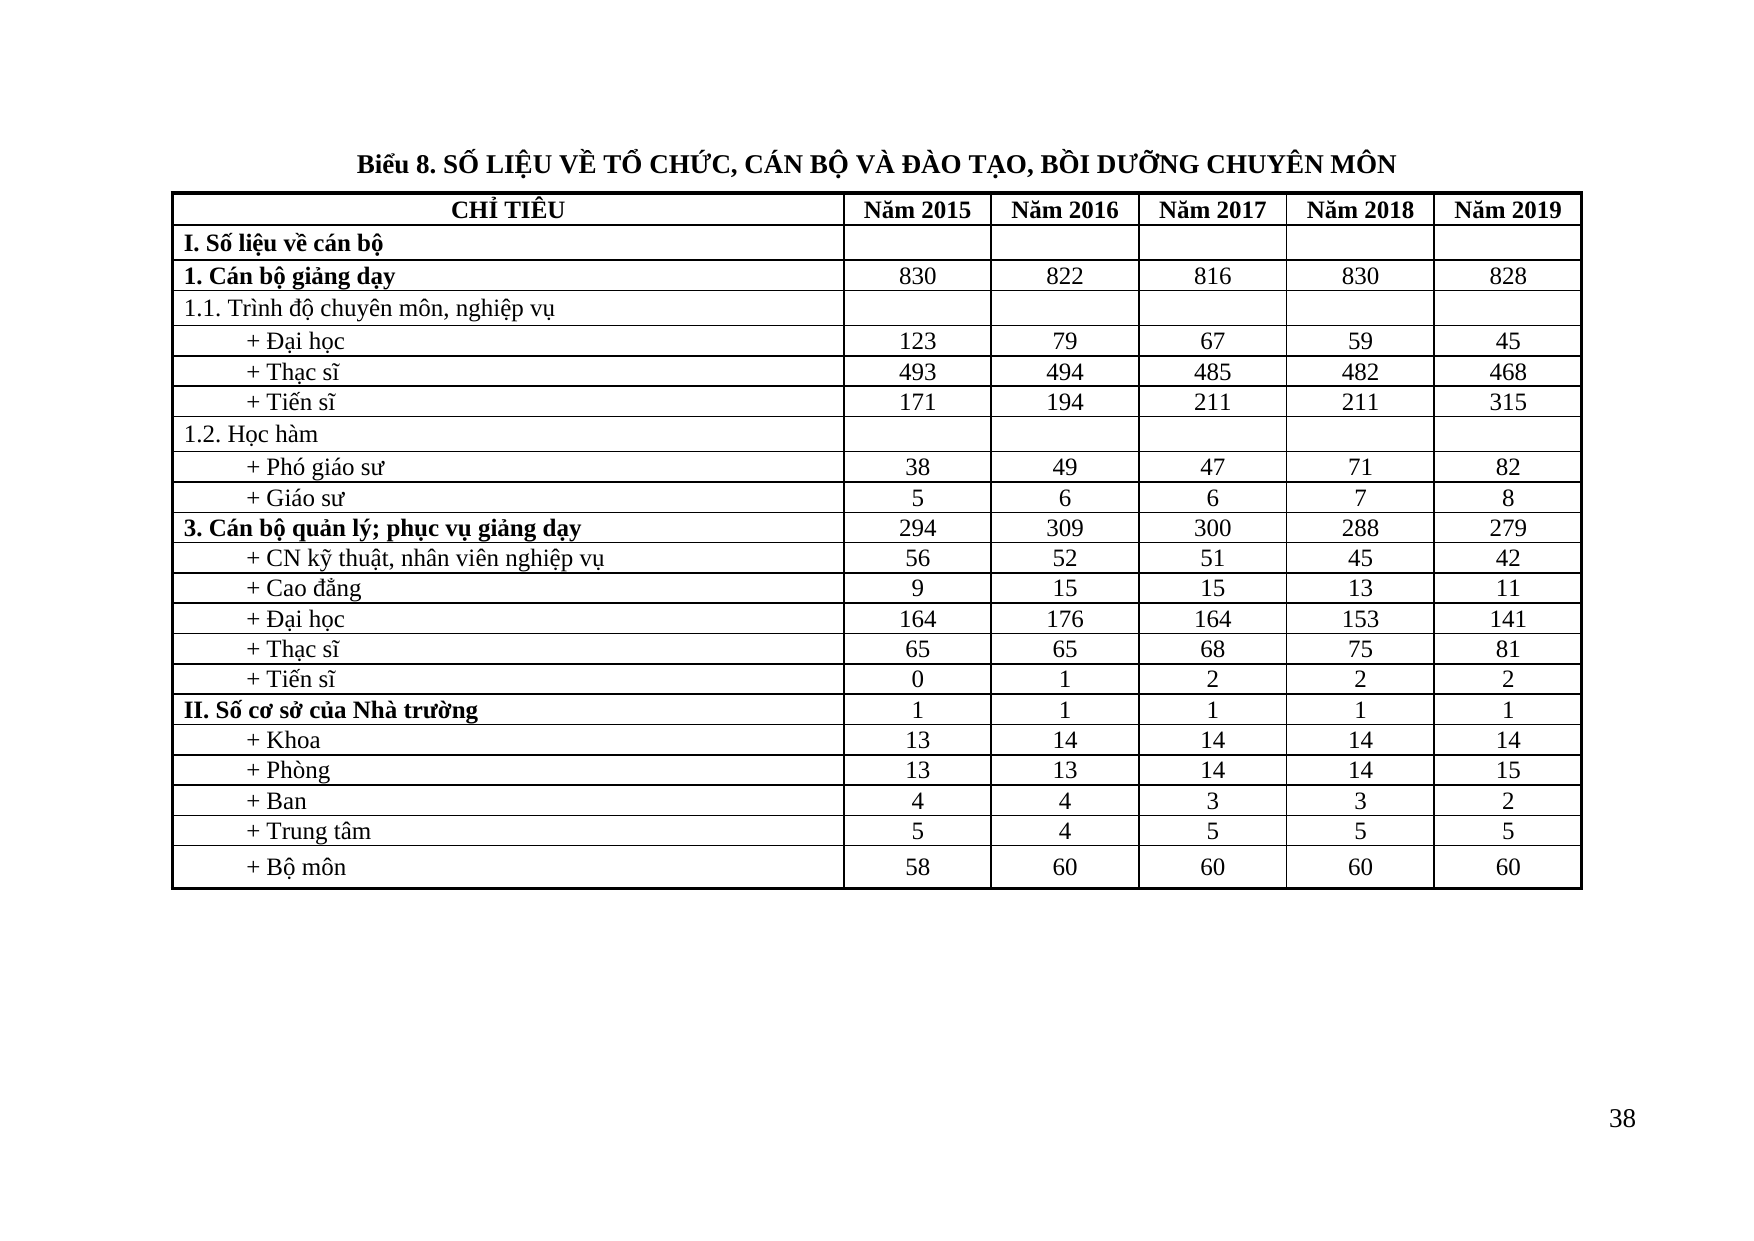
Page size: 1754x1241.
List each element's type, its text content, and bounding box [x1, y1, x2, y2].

table_cell 828 [1435, 261, 1580, 289]
table_cell 1 [1287, 695, 1433, 723]
table_header Năm 2016 [992, 195, 1138, 224]
table_cell [1435, 417, 1580, 451]
table_cell 211 [1287, 387, 1433, 416]
table_cell [1287, 417, 1433, 451]
table_cell 141 [1435, 604, 1580, 633]
table_cell 38 [845, 452, 990, 481]
table_header Năm 2018 [1287, 195, 1433, 224]
table_cell [992, 226, 1138, 259]
table_cell 47 [1140, 452, 1286, 481]
table_cell 42 [1435, 543, 1580, 572]
table_cell 2 [1435, 786, 1580, 814]
table_cell 6 [1140, 483, 1286, 511]
table_header Năm 2017 [1140, 195, 1286, 224]
table_cell 9 [845, 574, 990, 602]
table_cell 60 [1435, 846, 1580, 887]
table_cell 60 [1287, 846, 1433, 887]
table_cell 8 [1435, 483, 1580, 511]
table_cell 45 [1287, 543, 1433, 572]
table_cell [992, 291, 1138, 325]
table_cell [1435, 226, 1580, 259]
table_cell + Đại học [174, 326, 843, 355]
table_cell 123 [845, 326, 990, 355]
table_cell 45 [1435, 326, 1580, 355]
table_cell 58 [845, 846, 990, 887]
table_cell [1140, 226, 1286, 259]
table_cell + Tiến sĩ [174, 387, 843, 416]
table_header Năm 2015 [845, 195, 990, 224]
table_cell 468 [1435, 357, 1580, 385]
table_cell + Phó giáo sư [174, 452, 843, 481]
table_cell 14 [1287, 725, 1433, 754]
table_cell 14 [1140, 725, 1286, 754]
table_cell + CN kỹ thuật, nhân viên nghiệp vụ [174, 543, 843, 572]
text Biểu 8. SỐ LIỆU VỀ TỔ CHỨC, CÁN BỘ VÀ ĐÀO TẠO, BỒI DƯỠNG CHUYÊN MÔN [118, 148, 1636, 179]
table_cell 14 [992, 725, 1138, 754]
table_cell 482 [1287, 357, 1433, 385]
table_cell 81 [1435, 634, 1580, 663]
table_header Năm 2019 [1435, 195, 1580, 224]
table_cell 309 [992, 513, 1138, 542]
table_cell 830 [1287, 261, 1433, 289]
table_cell 164 [845, 604, 990, 633]
table_cell 315 [1435, 387, 1580, 416]
table_cell 14 [1140, 756, 1286, 784]
table_cell 3 [1140, 786, 1286, 814]
table_cell 830 [845, 261, 990, 289]
table_cell 194 [992, 387, 1138, 416]
table_cell 3. Cán bộ quản lý; phục vụ giảng dạy [174, 513, 843, 542]
table_cell 822 [992, 261, 1138, 289]
table_cell 5 [845, 483, 990, 511]
table_cell 153 [1287, 604, 1433, 633]
table_cell 176 [992, 604, 1138, 633]
table_cell 2 [1140, 665, 1286, 693]
table_cell 493 [845, 357, 990, 385]
table_cell I. Số liệu về cán bộ [174, 226, 843, 259]
table_cell 15 [1435, 756, 1580, 784]
table_cell 1 [845, 695, 990, 723]
table_cell 3 [1287, 786, 1433, 814]
table_cell + Thạc sĩ [174, 634, 843, 663]
table_cell 4 [845, 786, 990, 814]
table_cell 288 [1287, 513, 1433, 542]
table_cell 2 [1287, 665, 1433, 693]
table_cell 13 [845, 725, 990, 754]
table_cell + Thạc sĩ [174, 357, 843, 385]
table_cell 68 [1140, 634, 1286, 663]
table_cell 0 [845, 665, 990, 693]
table_cell 1 [992, 665, 1138, 693]
table_cell 71 [1287, 452, 1433, 481]
table_cell 816 [1140, 261, 1286, 289]
table_cell 1.2. Học hàm [174, 417, 843, 451]
table_cell [1435, 291, 1580, 325]
table_cell 59 [1287, 326, 1433, 355]
table_cell [845, 226, 990, 259]
table_cell 75 [1287, 634, 1433, 663]
table_cell 13 [1287, 574, 1433, 602]
table_cell 300 [1140, 513, 1286, 542]
table_cell 60 [992, 846, 1138, 887]
table_cell 67 [1140, 326, 1286, 355]
table_cell 6 [992, 483, 1138, 511]
table_cell 14 [1287, 756, 1433, 784]
table_cell [1287, 226, 1433, 259]
table_cell [992, 417, 1138, 451]
table_cell 82 [1435, 452, 1580, 481]
table_cell II. Số cơ sở của Nhà trường [174, 695, 843, 723]
table_cell [1140, 417, 1286, 451]
table_cell 1 [1435, 695, 1580, 723]
table_cell 5 [845, 816, 990, 845]
table_cell 52 [992, 543, 1138, 572]
table_cell [845, 291, 990, 325]
table_cell 294 [845, 513, 990, 542]
table_cell 4 [992, 786, 1138, 814]
table_cell 485 [1140, 357, 1286, 385]
table_cell [845, 417, 990, 451]
table_cell 1 [992, 695, 1138, 723]
table_cell + Đại học [174, 604, 843, 633]
table_cell + Ban [174, 786, 843, 814]
table_cell 56 [845, 543, 990, 572]
table_cell 13 [845, 756, 990, 784]
table_cell + Bộ môn [174, 846, 843, 887]
table_cell 5 [1140, 816, 1286, 845]
table_cell + Cao đẳng [174, 574, 843, 602]
table_cell 65 [845, 634, 990, 663]
table_cell 49 [992, 452, 1138, 481]
table_cell [1140, 291, 1286, 325]
table_cell 51 [1140, 543, 1286, 572]
table_cell 79 [992, 326, 1138, 355]
table_cell 4 [992, 816, 1138, 845]
table_cell 11 [1435, 574, 1580, 602]
table_cell 5 [1287, 816, 1433, 845]
table_cell 13 [992, 756, 1138, 784]
table_cell 1.1. Trình độ chuyên môn, nghiệp vụ [174, 291, 843, 325]
table_cell 2 [1435, 665, 1580, 693]
table_cell + Trung tâm [174, 816, 843, 845]
table_cell + Tiến sĩ [174, 665, 843, 693]
table_cell 279 [1435, 513, 1580, 542]
table_cell + Giáo sư [174, 483, 843, 511]
table_cell 171 [845, 387, 990, 416]
table_cell 60 [1140, 846, 1286, 887]
table_cell + Khoa [174, 725, 843, 754]
table_header CHỈ TIÊU [174, 195, 843, 224]
table_cell 1 [1140, 695, 1286, 723]
table_cell + Phòng [174, 756, 843, 784]
table_cell [1287, 291, 1433, 325]
table_cell 164 [1140, 604, 1286, 633]
table_cell 1. Cán bộ giảng dạy [174, 261, 843, 289]
table_cell 14 [1435, 725, 1580, 754]
table_cell 5 [1435, 816, 1580, 845]
table_cell 7 [1287, 483, 1433, 511]
table_cell 494 [992, 357, 1138, 385]
table_cell 65 [992, 634, 1138, 663]
table_cell 15 [992, 574, 1138, 602]
table_cell 211 [1140, 387, 1286, 416]
table_cell 15 [1140, 574, 1286, 602]
